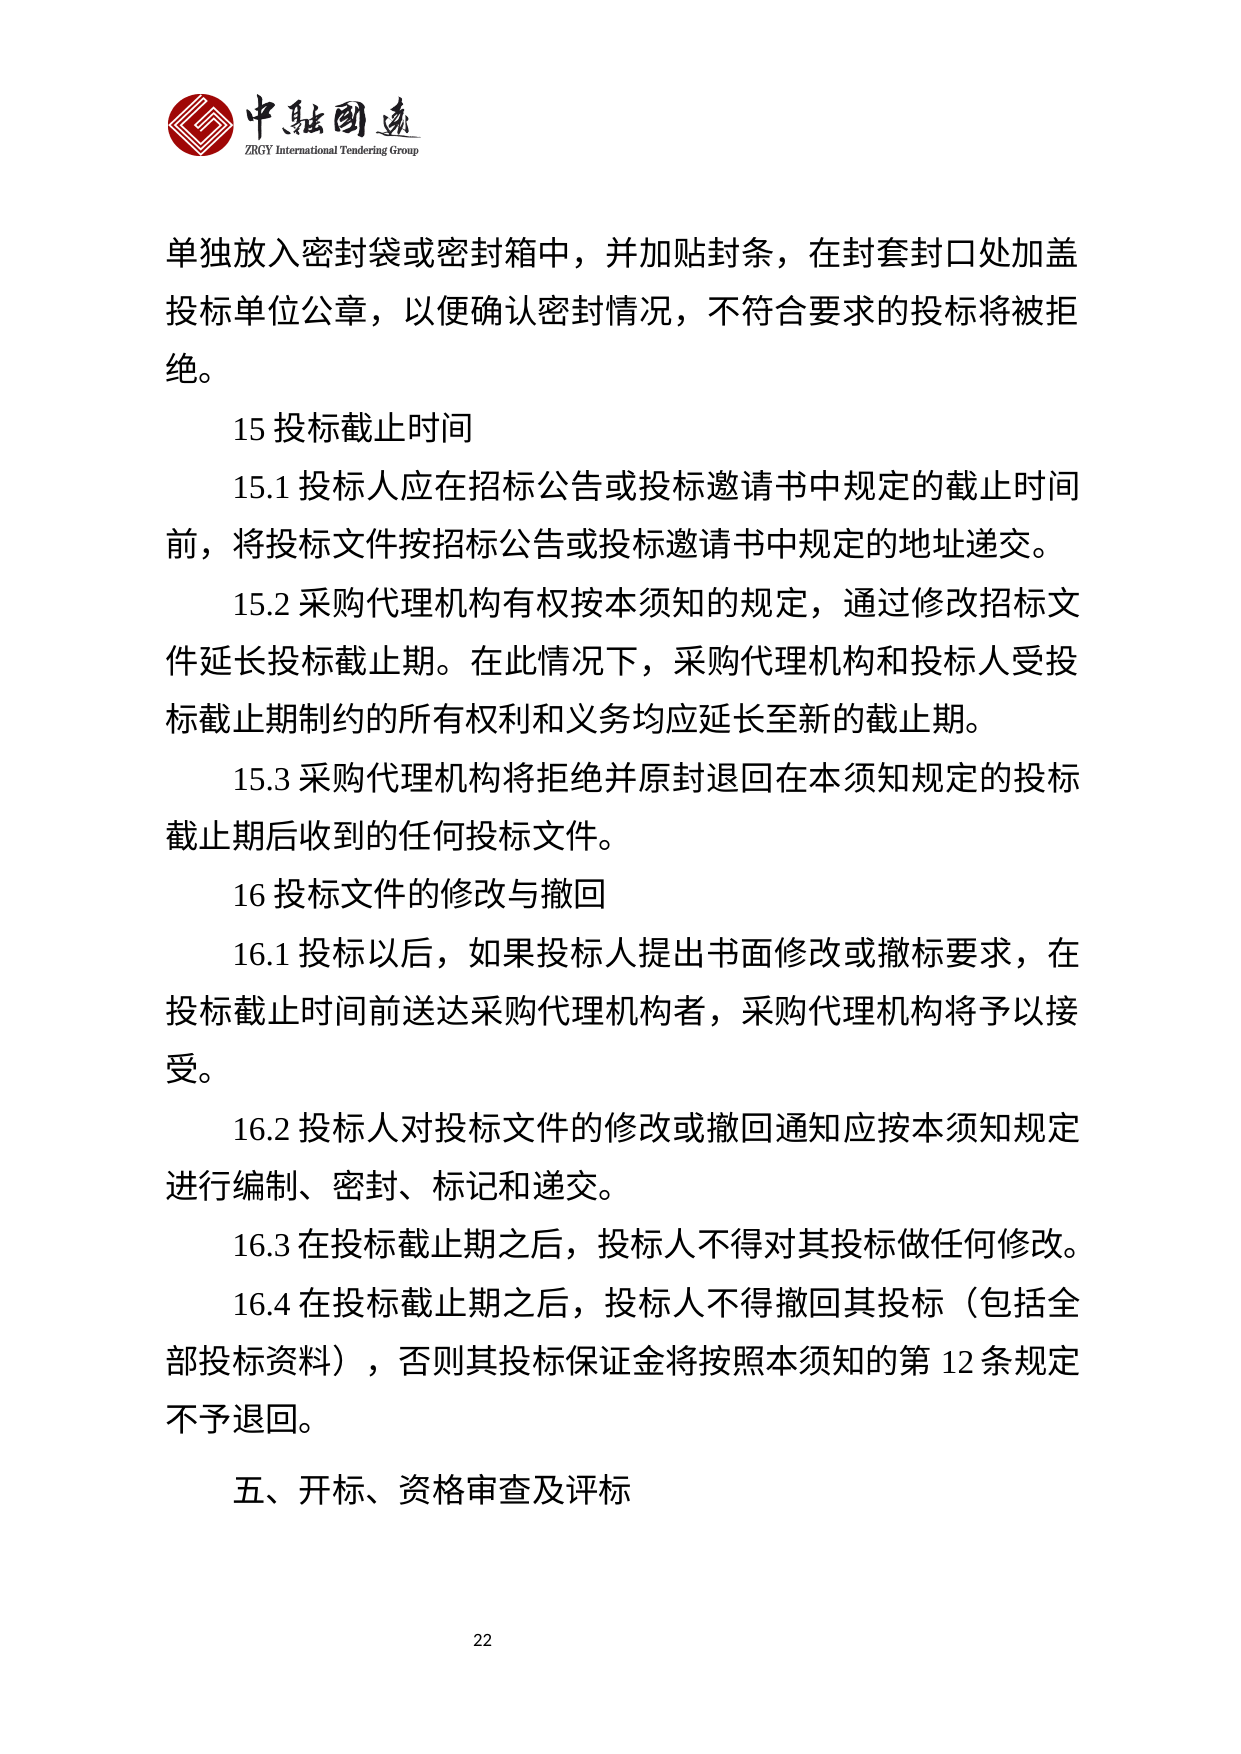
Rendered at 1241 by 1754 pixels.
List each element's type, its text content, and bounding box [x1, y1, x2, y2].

subtitle 15 投标截止时间 [165, 393, 1081, 452]
subtitle 五、开标、资格审查及评标 [165, 1456, 1081, 1514]
text 16.4在投标截止期之后，投标人不得撤回其投标（包括全部投标资料），否则其投标保证金将按照本须知的第12条规定不予退回。 [165, 1268, 1081, 1443]
text 16.3在投标截止期之后，投标人不得对其投标做任何修改。 [165, 1210, 1081, 1268]
text 15.2采购代理机构有权按本须知的规定，通过修改招标文件延长投标截止期。在此情况下，采购代理机构和投标人受投标截止期制约的所有权利和义务均应延长至新的截止期。 [165, 568, 1081, 743]
text 15.1投标人应在招标公告或投标邀请书中规定的截止时间前，将投标文件按招标公告或投标邀请书中规定的地址递交。 [165, 452, 1081, 568]
text 投标人提供投标文件须按招标文件要求写明投标人名称，单独放入密封袋或密封箱中，并加贴封条，在封套封口处加盖投标单位公章，以便确认密封情况，不符合要求的投标将被拒绝。 [165, 218, 1081, 393]
text 15.3采购代理机构将拒绝并原封退回在本须知规定的投标截止期后收到的任何投标文件。 [165, 743, 1081, 860]
subtitle 16 投标文件的修改与撤回 [165, 860, 1081, 918]
text 16.1投标以后，如果投标人提出书面修改或撤标要求，在投标截止时间前送达采购代理机构者，采购代理机构将予以接受。 [165, 918, 1081, 1093]
text 16.2投标人对投标文件的修改或撤回通知应按本须知规定进行编制、密封、标记和递交。 [165, 1093, 1081, 1210]
picture [165, 90, 425, 160]
